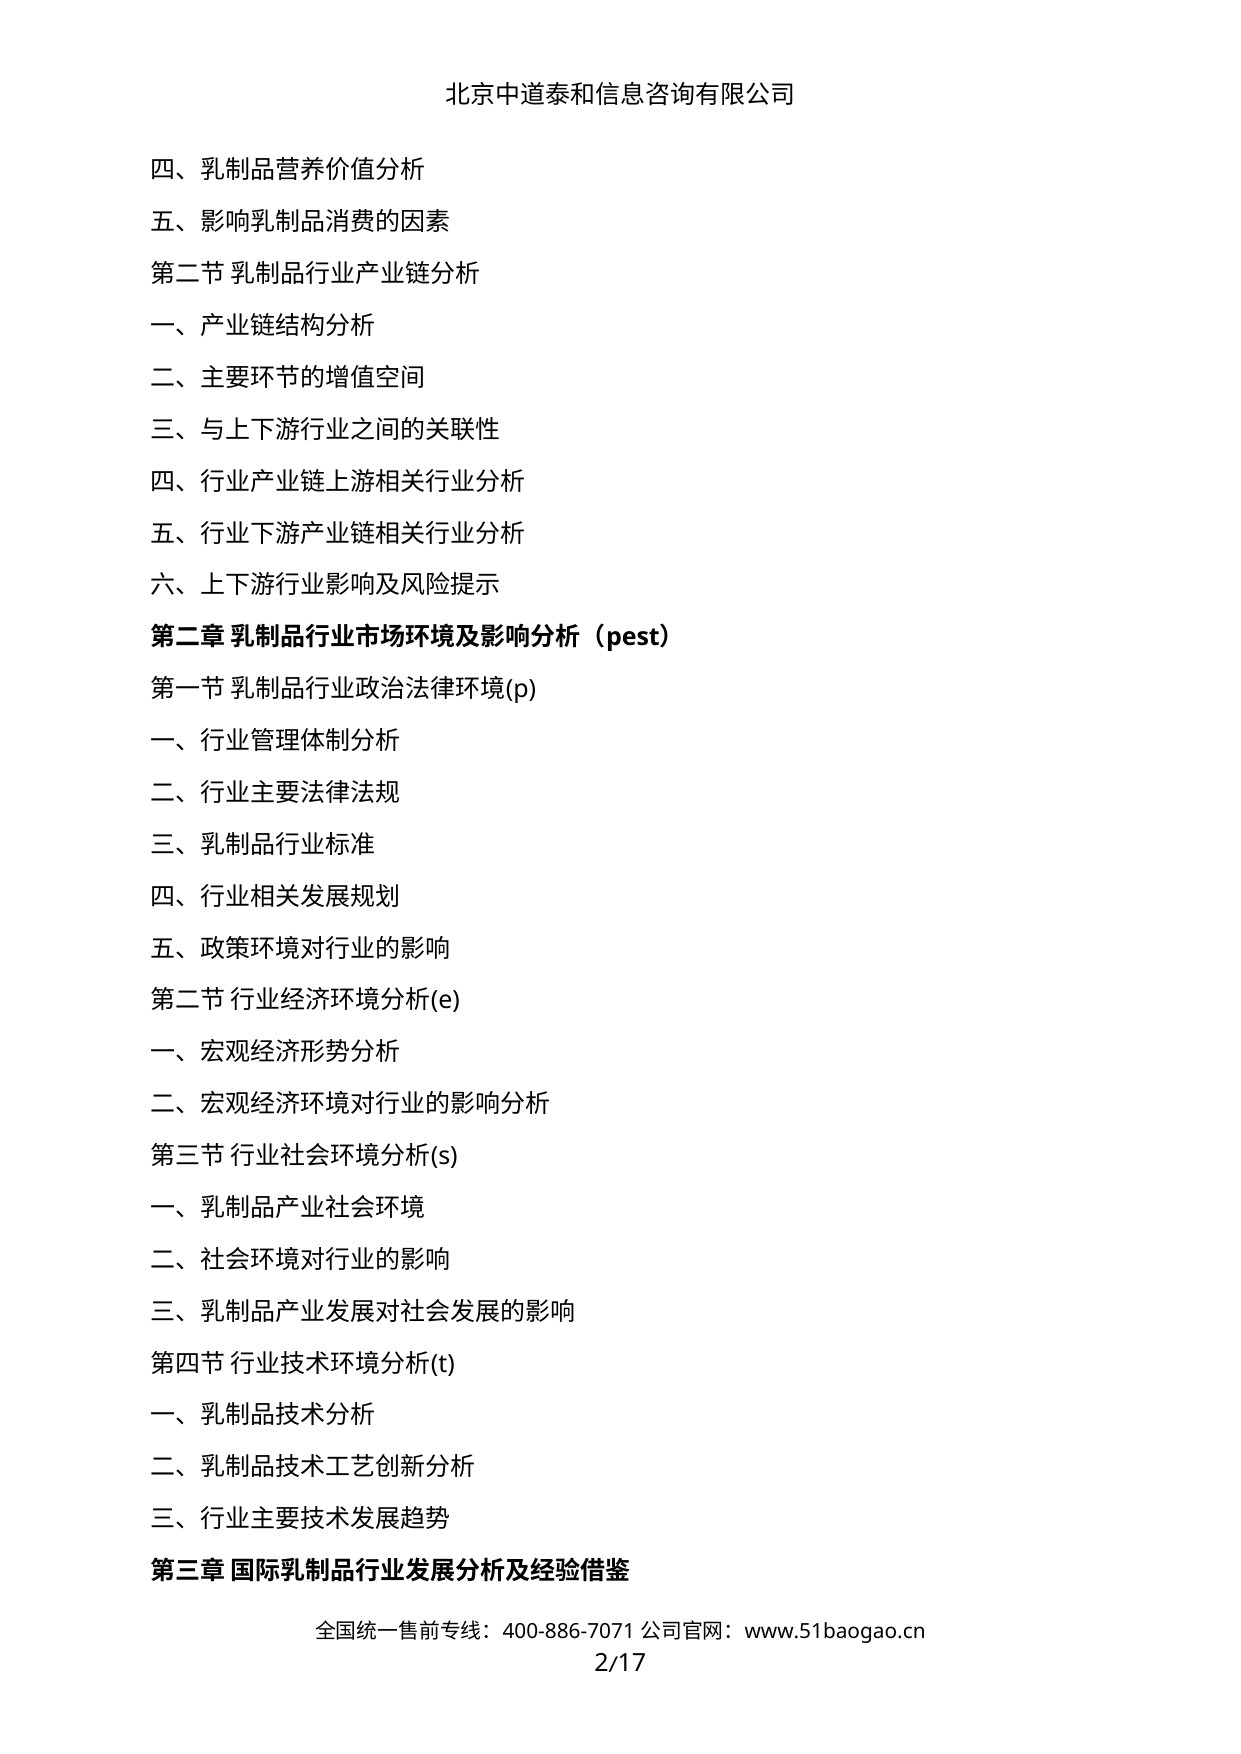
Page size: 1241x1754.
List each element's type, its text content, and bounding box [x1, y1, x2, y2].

text 第二节 乳制品行业产业链分析 [150, 254, 1090, 290]
text 第三节 行业社会环境分析(s) [150, 1136, 1090, 1172]
text 一、宏观经济形势分析 [150, 1032, 1090, 1068]
text 五、行业下游产业链相关行业分析 [150, 513, 1090, 549]
text 二、乳制品技术工艺创新分析 [150, 1447, 1090, 1483]
text 一、乳制品产业社会环境 [150, 1187, 1090, 1224]
text 三、与上下游行业之间的关联性 [150, 409, 1090, 446]
text 第三章 国际乳制品行业发展分析及经验借鉴 [150, 1551, 1090, 1587]
text 二、社会环境对行业的影响 [150, 1239, 1090, 1276]
text 五、政策环境对行业的影响 [150, 928, 1090, 964]
text 一、行业管理体制分析 [150, 721, 1090, 757]
text 三、乳制品行业标准 [150, 824, 1090, 861]
text 第一节 乳制品行业政治法律环境(p) [150, 669, 1090, 705]
text 第四节 行业技术环境分析(t) [150, 1343, 1090, 1379]
text 一、产业链结构分析 [150, 306, 1090, 342]
text 第二章 乳制品行业市场环境及影响分析（pest） [150, 617, 1090, 653]
text 三、乳制品产业发展对社会发展的影响 [150, 1291, 1090, 1327]
text 四、行业相关发展规划 [150, 876, 1090, 912]
text 五、影响乳制品消费的因素 [150, 202, 1090, 238]
text 四、乳制品营养价值分析 [150, 150, 1090, 186]
text 四、行业产业链上游相关行业分析 [150, 461, 1090, 497]
text 第二节 行业经济环境分析(e) [150, 980, 1090, 1016]
text 二、宏观经济环境对行业的影响分析 [150, 1084, 1090, 1120]
text 六、上下游行业影响及风险提示 [150, 565, 1090, 601]
text 二、行业主要法律法规 [150, 772, 1090, 809]
text 二、主要环节的增值空间 [150, 357, 1090, 394]
text 一、乳制品技术分析 [150, 1395, 1090, 1431]
text 三、行业主要技术发展趋势 [150, 1499, 1090, 1535]
